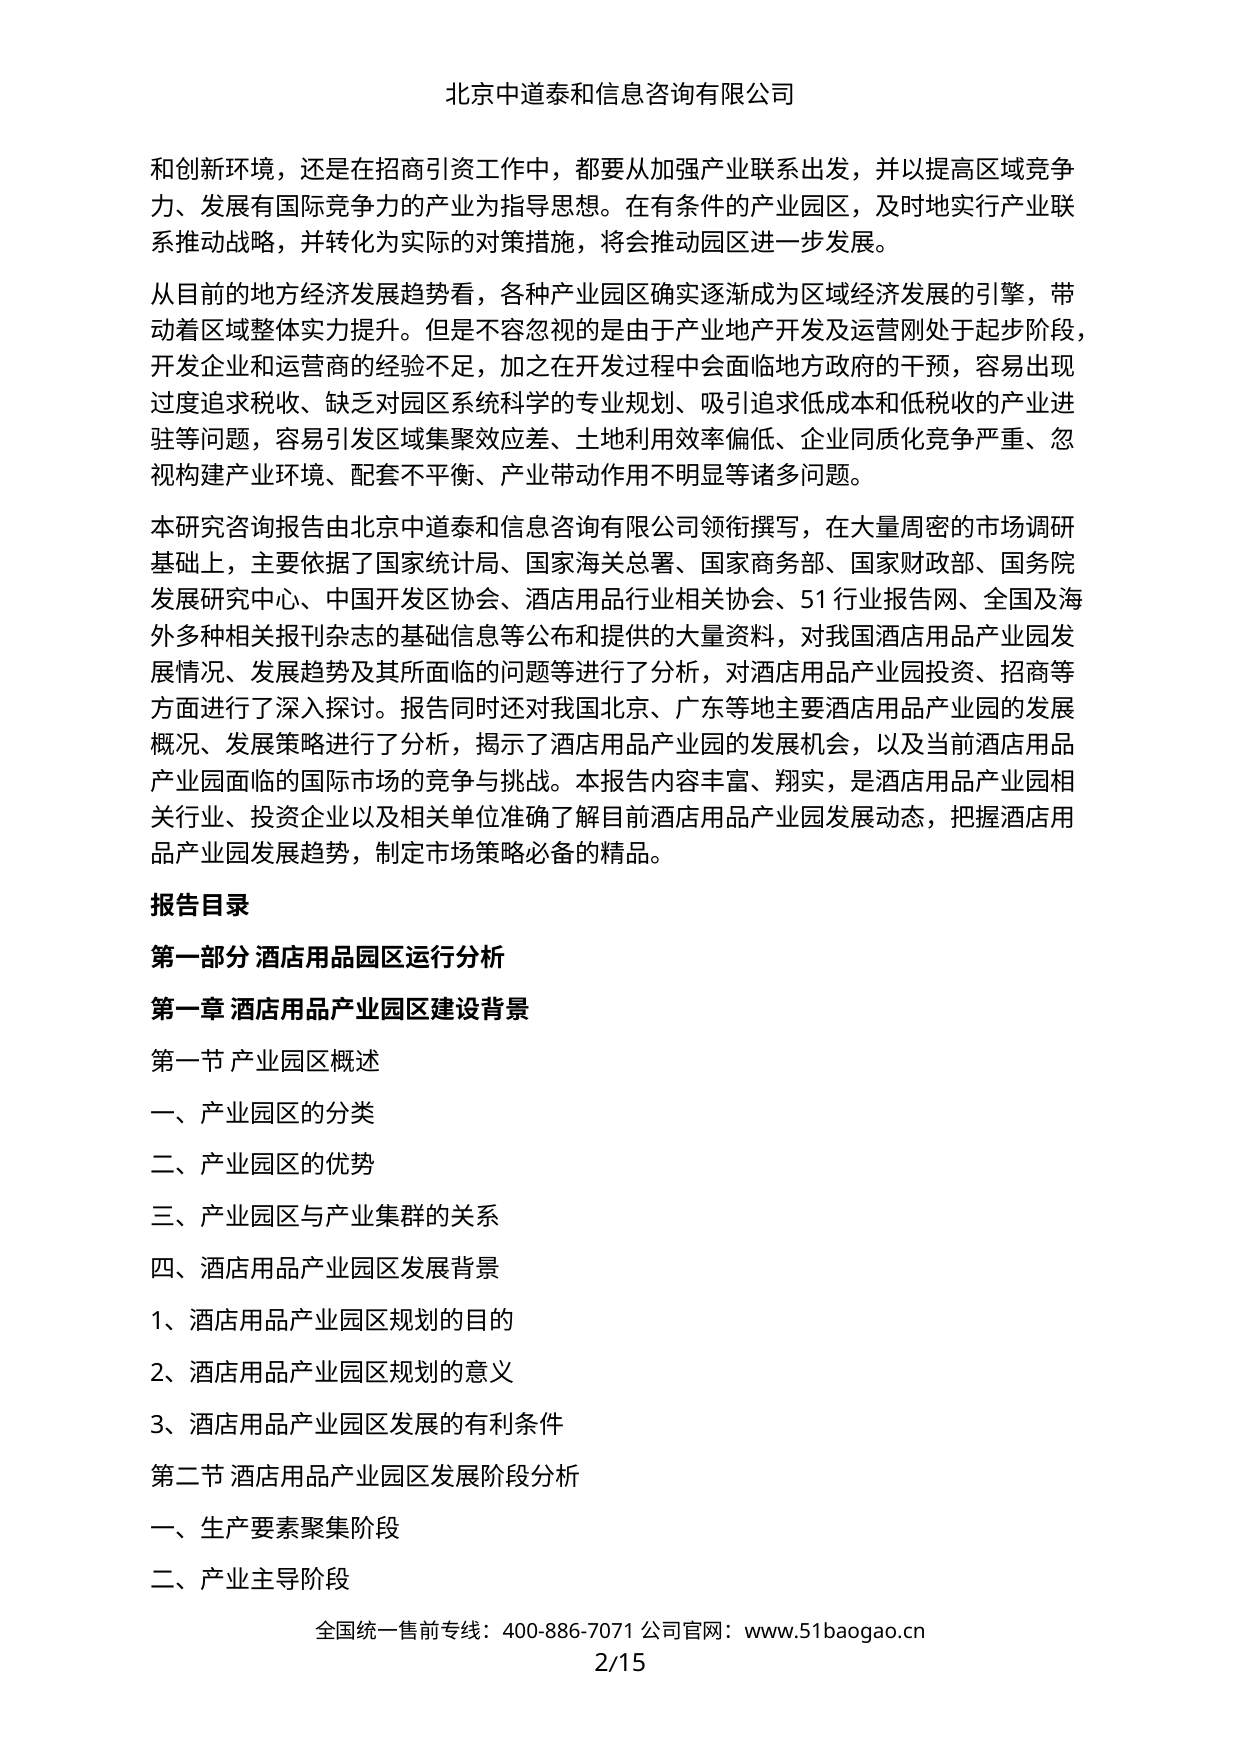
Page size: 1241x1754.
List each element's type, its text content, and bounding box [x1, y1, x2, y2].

text 一、生产要素聚集阶段 [150, 1508, 1090, 1544]
text 二、产业园区的优势 [150, 1145, 1090, 1181]
text 报告目录 [150, 886, 1090, 922]
text 第一章 酒店用品产业园区建设背景 [150, 989, 1090, 1026]
text 四、酒店用品产业园区发展背景 [150, 1249, 1090, 1285]
text 第一部分 酒店用品园区运行分析 [150, 937, 1090, 974]
text 一、产业园区的分类 [150, 1093, 1090, 1129]
text 三、产业园区与产业集群的关系 [150, 1197, 1090, 1233]
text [150, 150, 1090, 259]
text 2、酒店用品产业园区规划的意义 [150, 1352, 1090, 1389]
text 本研究咨询报告由北京中道泰和信息咨询有限公司领衔撰写，在大量周密的市场调研基础上，主要依据了国家统计局、国家海关总署、国家商务部、国家财政部、国务院发展研究中心、中国开发区协会、酒店用品行业相关协会、51行业报告网、全国及海外多种相关报刊杂志的基础信息等公布和提供的大量资料，对我国酒店用品产业园发展情况、发展趋势及其所面临的问题等进行了分析，对酒店用品产业园投资、招商等方面进行了深入探讨。报告同时还对我国北京、广东等地主要酒店用品产业园的发展概况、发展策略进行了分析，揭示了酒店用品产业园的发展机会，以及当前酒店用品产业园面临的国际市场的竞争与挑战。本报告内容丰富、翔实，是酒店用品产业园相关行业、投资企业以及相关单位准确了解目前酒店用品产业园发展动态，把握酒店用品产业园发展趋势，制定市场策略必备的精品。 [150, 507, 1090, 870]
text 第一节 产业园区概述 [150, 1041, 1090, 1077]
text 3、酒店用品产业园区发展的有利条件 [150, 1404, 1090, 1441]
text 二、产业主导阶段 [150, 1560, 1090, 1596]
text 从目前的地方经济发展趋势看，各种产业园区确实逐渐成为区域经济发展的引擎，带动着区域整体实力提升。但是不容忽视的是由于产业地产开发及运营刚处于起步阶段，开发企业和运营商的经验不足，加之在开发过程中会面临地方政府的干预，容易出现过度追求税收、缺乏对园区系统科学的专业规划、吸引追求低成本和低税收的产业进驻等问题，容易引发区域集聚效应差、土地利用效率偏低、企业同质化竞争严重、忽视构建产业环境、配套不平衡、产业带动作用不明显等诸多问题。 [150, 274, 1090, 492]
text 第二节 酒店用品产业园区发展阶段分析 [150, 1456, 1090, 1492]
text 1、酒店用品产业园区规划的目的 [150, 1301, 1090, 1337]
